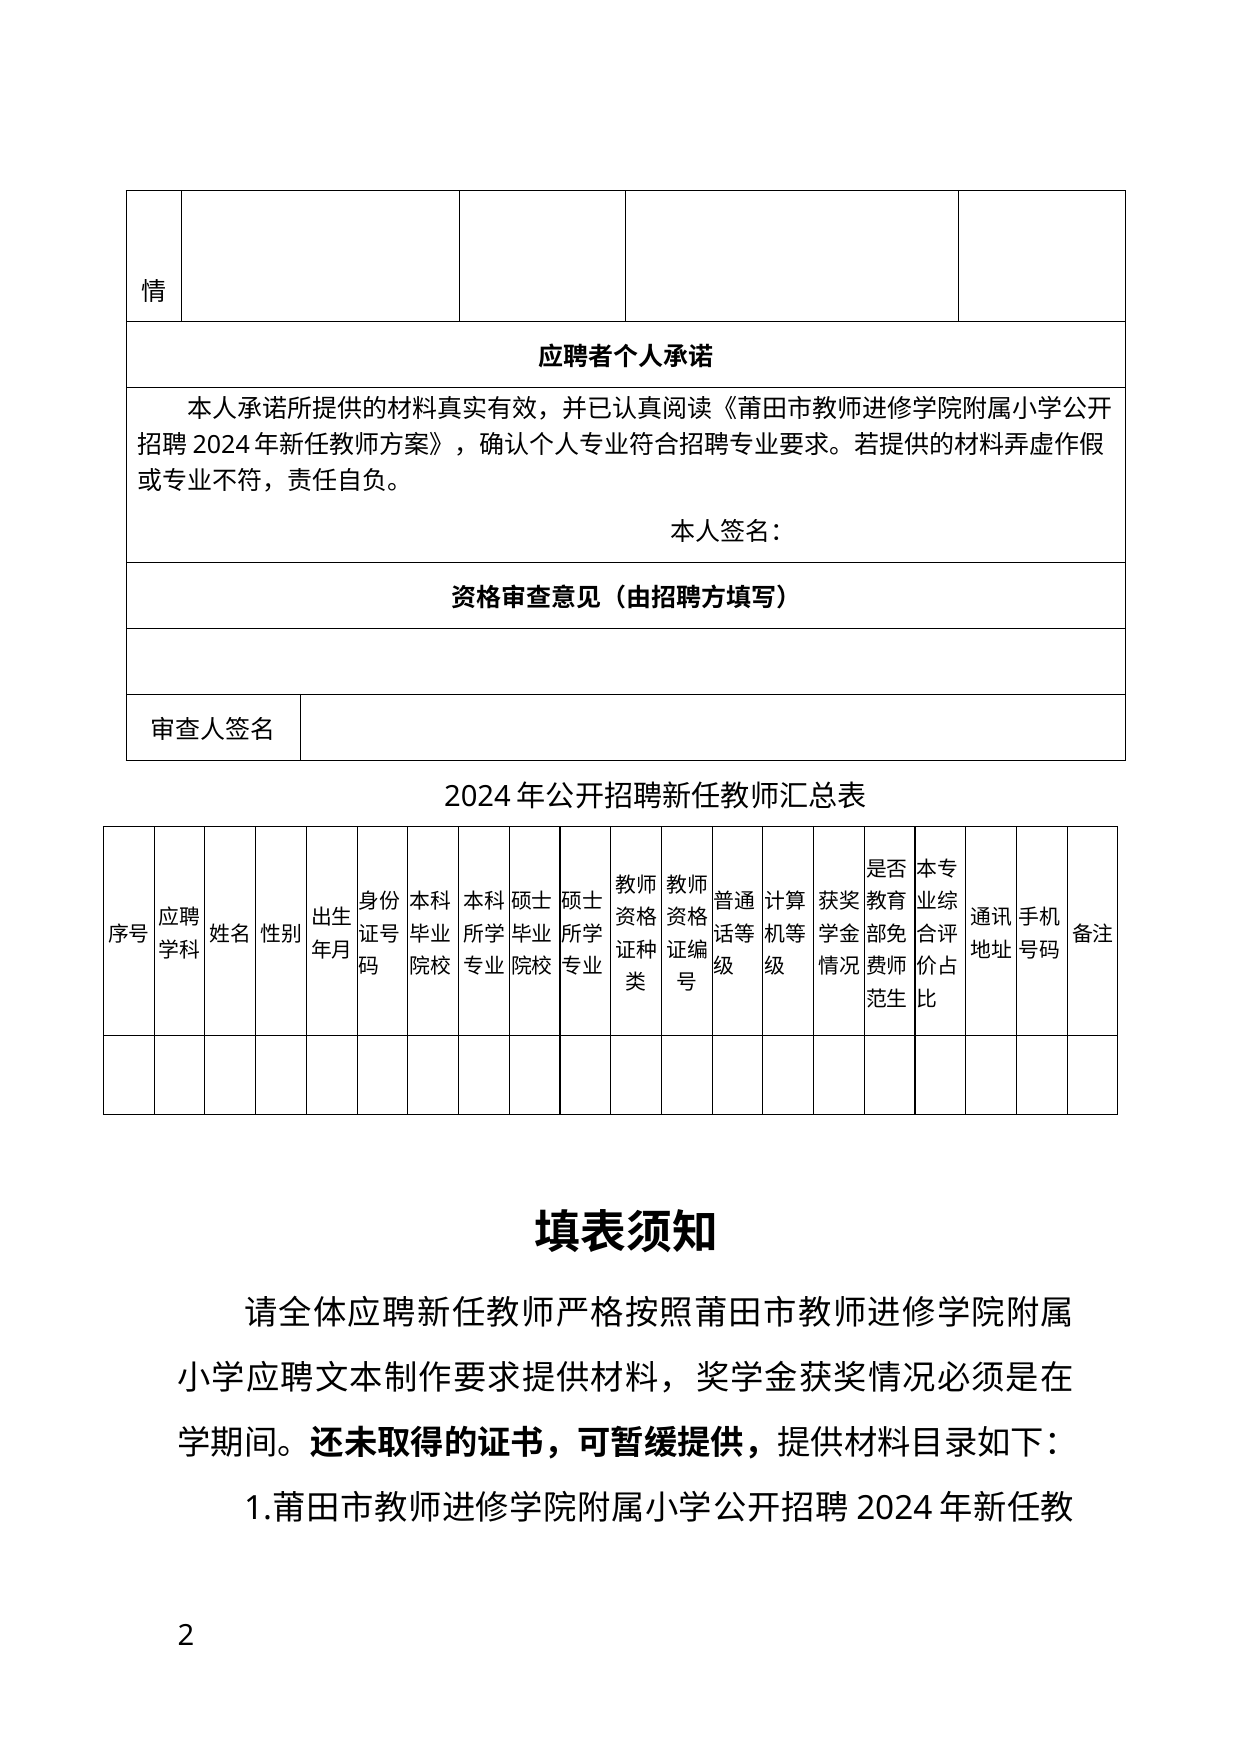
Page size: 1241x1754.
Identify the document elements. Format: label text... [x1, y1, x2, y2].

table_cell [1068, 1036, 1117, 1114]
table_header 普通话等级 [713, 827, 762, 1035]
table_header 本科所学专业 [459, 827, 509, 1035]
table_cell [626, 191, 958, 321]
table_header 硕士毕业院校 [510, 827, 559, 1035]
table_header 计算机等级 [763, 827, 813, 1035]
table_cell [205, 1036, 255, 1114]
table_cell [763, 1036, 813, 1114]
table_header 获奖学金情况 [814, 827, 864, 1035]
table_cell [408, 1036, 458, 1114]
table_header 是否教育部免费师范生 [865, 827, 914, 1035]
table_cell 资格审查意见（由招聘方填写） [127, 563, 1125, 628]
table_cell [959, 191, 1125, 321]
table_cell [460, 191, 625, 321]
table_header 教师资格证种类 [611, 827, 661, 1035]
table_cell [358, 1036, 407, 1114]
table_cell 应聘者个人承诺 [127, 322, 1125, 387]
table_cell [104, 1036, 154, 1114]
table_cell [966, 1036, 1016, 1114]
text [177, 1473, 1075, 1538]
table_cell [510, 1036, 559, 1114]
table_header 备注 [1068, 827, 1117, 1035]
table_cell [256, 1036, 306, 1114]
table_cell [713, 1036, 762, 1114]
table_header 本科毕业院校 [408, 827, 458, 1035]
table_header 应聘学科 [155, 827, 204, 1035]
table_cell [865, 1036, 914, 1114]
table_header 手机号码 [1017, 827, 1067, 1035]
table_header 序号 [104, 827, 154, 1035]
table_cell 本人承诺所提供的材料真实有效，并已认真阅读《莆田市教师进修学院附属小学公开招聘2024年新任教师方案》，确认个人专业符合招聘专业要求。若提供的材料弄虚作假或专业不符，责任自负。 本人签名： [127, 388, 1125, 562]
table_cell [307, 1036, 357, 1114]
table_cell [182, 191, 459, 321]
table_header 通讯地址 [966, 827, 1016, 1035]
table_cell [611, 1036, 661, 1114]
table_cell [127, 629, 1125, 694]
table_header 本专业综合评价占比 [916, 827, 965, 1035]
table_header 姓名 [205, 827, 255, 1035]
table_cell [459, 1036, 509, 1114]
table_cell [561, 1036, 610, 1114]
table_cell 审查人签名 [127, 695, 300, 760]
table_header 教师资格证编号 [662, 827, 712, 1035]
table_header 身份证号码 [358, 827, 407, 1035]
text 2024年公开招聘新任教师汇总表 [177, 761, 1075, 826]
table_cell [814, 1036, 864, 1114]
table_cell [662, 1036, 712, 1114]
table_cell [1017, 1036, 1067, 1114]
text 填表须知 [177, 1180, 1075, 1278]
table_cell [301, 695, 1125, 760]
table_cell [916, 1036, 965, 1114]
table_cell [155, 1036, 204, 1114]
text 请全体应聘新任教师严格按照莆田市教师进修学院附属小学应聘文本制作要求提供材料，奖学金获奖情况必须是在学期间。还未取得的证书，可暂缓提供，提供材料目录如下： [177, 1278, 1075, 1473]
table_header 出生年月 [307, 827, 357, 1035]
table_header 硕士所学专业 [561, 827, 610, 1035]
table_header 性别 [256, 827, 306, 1035]
